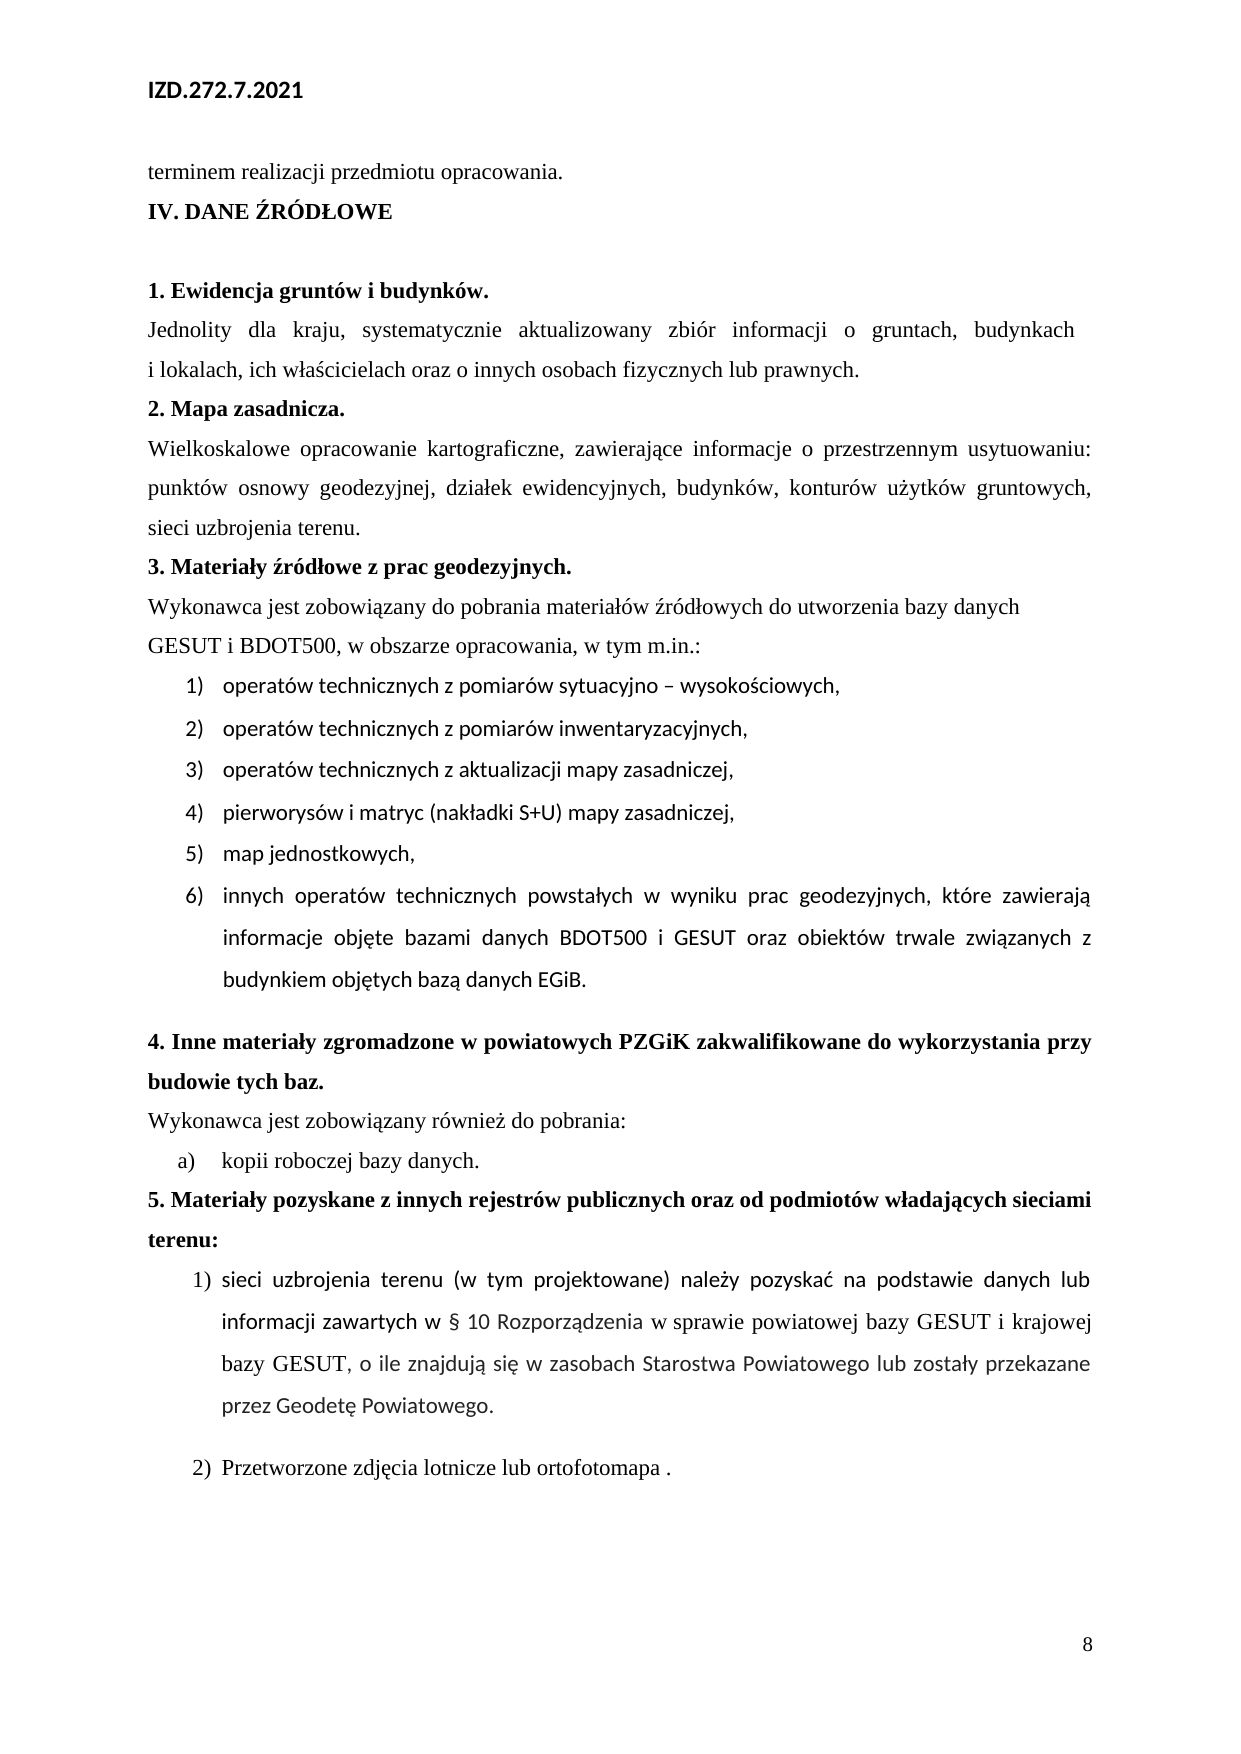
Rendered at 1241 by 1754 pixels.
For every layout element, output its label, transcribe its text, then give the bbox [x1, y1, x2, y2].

text a) kopii roboczej bazy danych. [148, 1147, 1093, 1173]
text 3. Materiały źródłowe z prac geodezyjnych. [148, 553, 1093, 579]
text Wykonawca jest zobowiązany również do pobrania: [148, 1107, 1093, 1134]
list Przetworzone zdjęcia lotnicze lub ortofotomapa . [192, 1454, 1093, 1480]
text 2. Mapa zasadnicza. [148, 395, 1093, 422]
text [148, 158, 1093, 185]
text IV. DANE ŹRÓDŁOWE [148, 198, 1093, 224]
list operatów technicznych z pomiarów sytuacyjno – wysokościowych, [185, 672, 1093, 700]
text 5. Materiały pozyskane z innych rejestrów publicznych oraz od podmiotów władających sieciami terenu: [148, 1186, 1093, 1252]
text 1. Ewidencja gruntów i budynków. [148, 277, 1093, 303]
list operatów technicznych z aktualizacji mapy zasadniczej, [185, 756, 1093, 784]
list sieci uzbrojenia terenu (w tym projektowane) należy pozyskać na podstawie danych lub informacji zawartych w § 10 Rozporządzenia w sprawie powiatowej bazy GESUT i krajowej bazy GESUT, o ile znajdują się w zasobach Starostwa Powiatowego lub zostały przekazane przez Geodetę Powiatowego. [192, 1265, 1093, 1419]
list operatów technicznych z pomiarów inwentaryzacyjnych, [185, 714, 1093, 742]
list map jednostkowych, [185, 839, 1093, 868]
list pierworysów i matryc (nakładki S+U) mapy zasadniczej, [185, 798, 1093, 826]
list innych operatów technicznych powstałych w wyniku prac geodezyjnych, które zawierają informacje objęte bazami danych BDOT500 i GESUT oraz obiektów trwale związanych z budynkiem objętych bazą danych EGiB. [185, 882, 1093, 993]
text 4. Inne materiały zgromadzone w powiatowych PZGiK zakwalifikowane do wykorzystania przy budowie tych baz. [148, 1028, 1093, 1094]
text Wielkoskalowe opracowanie kartograficzne, zawierające informacje o przestrzennym usytuowaniu: punktów osnowy geodezyjnej, działek ewidencyjnych, budynków, konturów użytków gruntowych, sieci uzbrojenia terenu. [148, 435, 1093, 540]
text Jednolity dla kraju, systematycznie aktualizowany zbiór informacji o gruntach, budynkach i lokalach, ich właścicielach oraz o innych osobach fizycznych lub prawnych. [148, 316, 1093, 382]
text Wykonawca jest zobowiązany do pobrania materiałów źródłowych do utworzenia bazy danych GESUT i BDOT500, w obszarze opracowania, w tym m.in.: [148, 593, 1093, 658]
